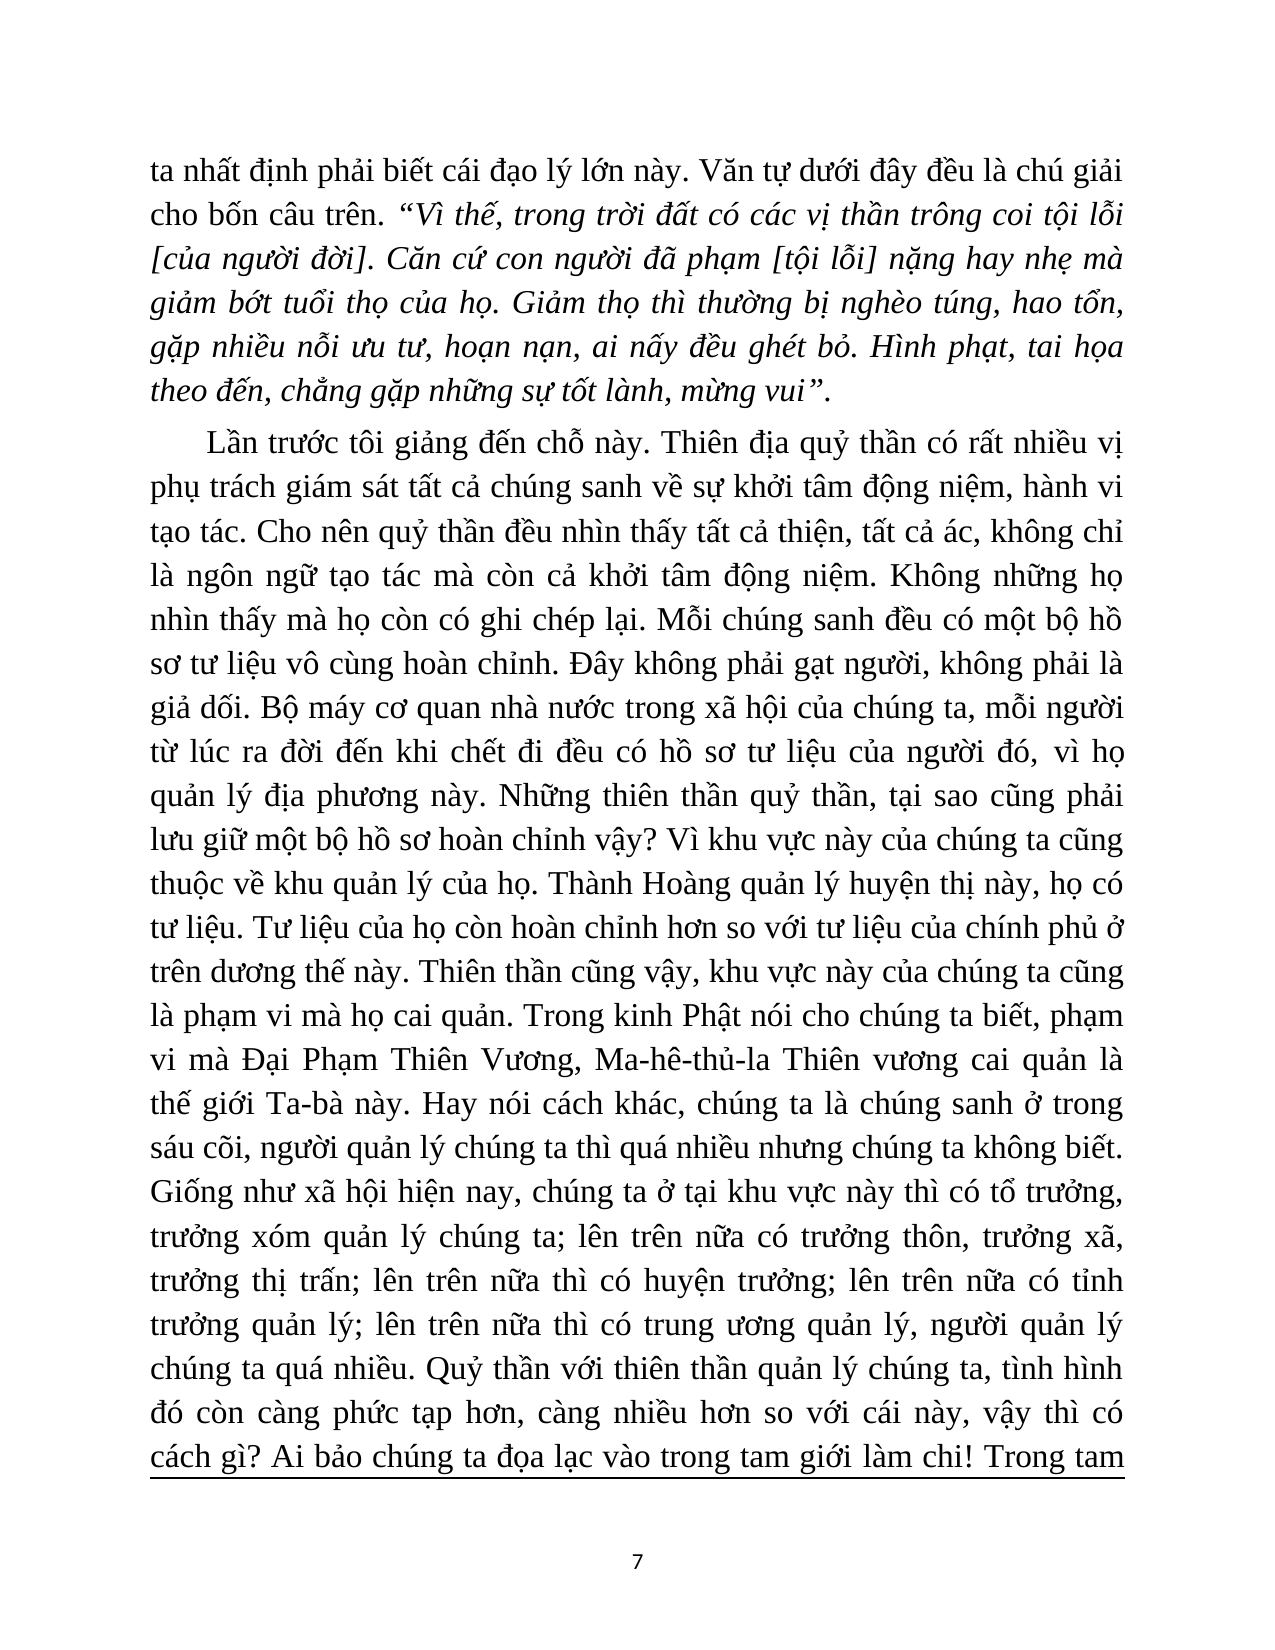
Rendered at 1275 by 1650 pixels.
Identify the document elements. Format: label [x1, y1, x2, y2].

text [150, 150, 1125, 409]
text [150, 423, 1125, 1477]
